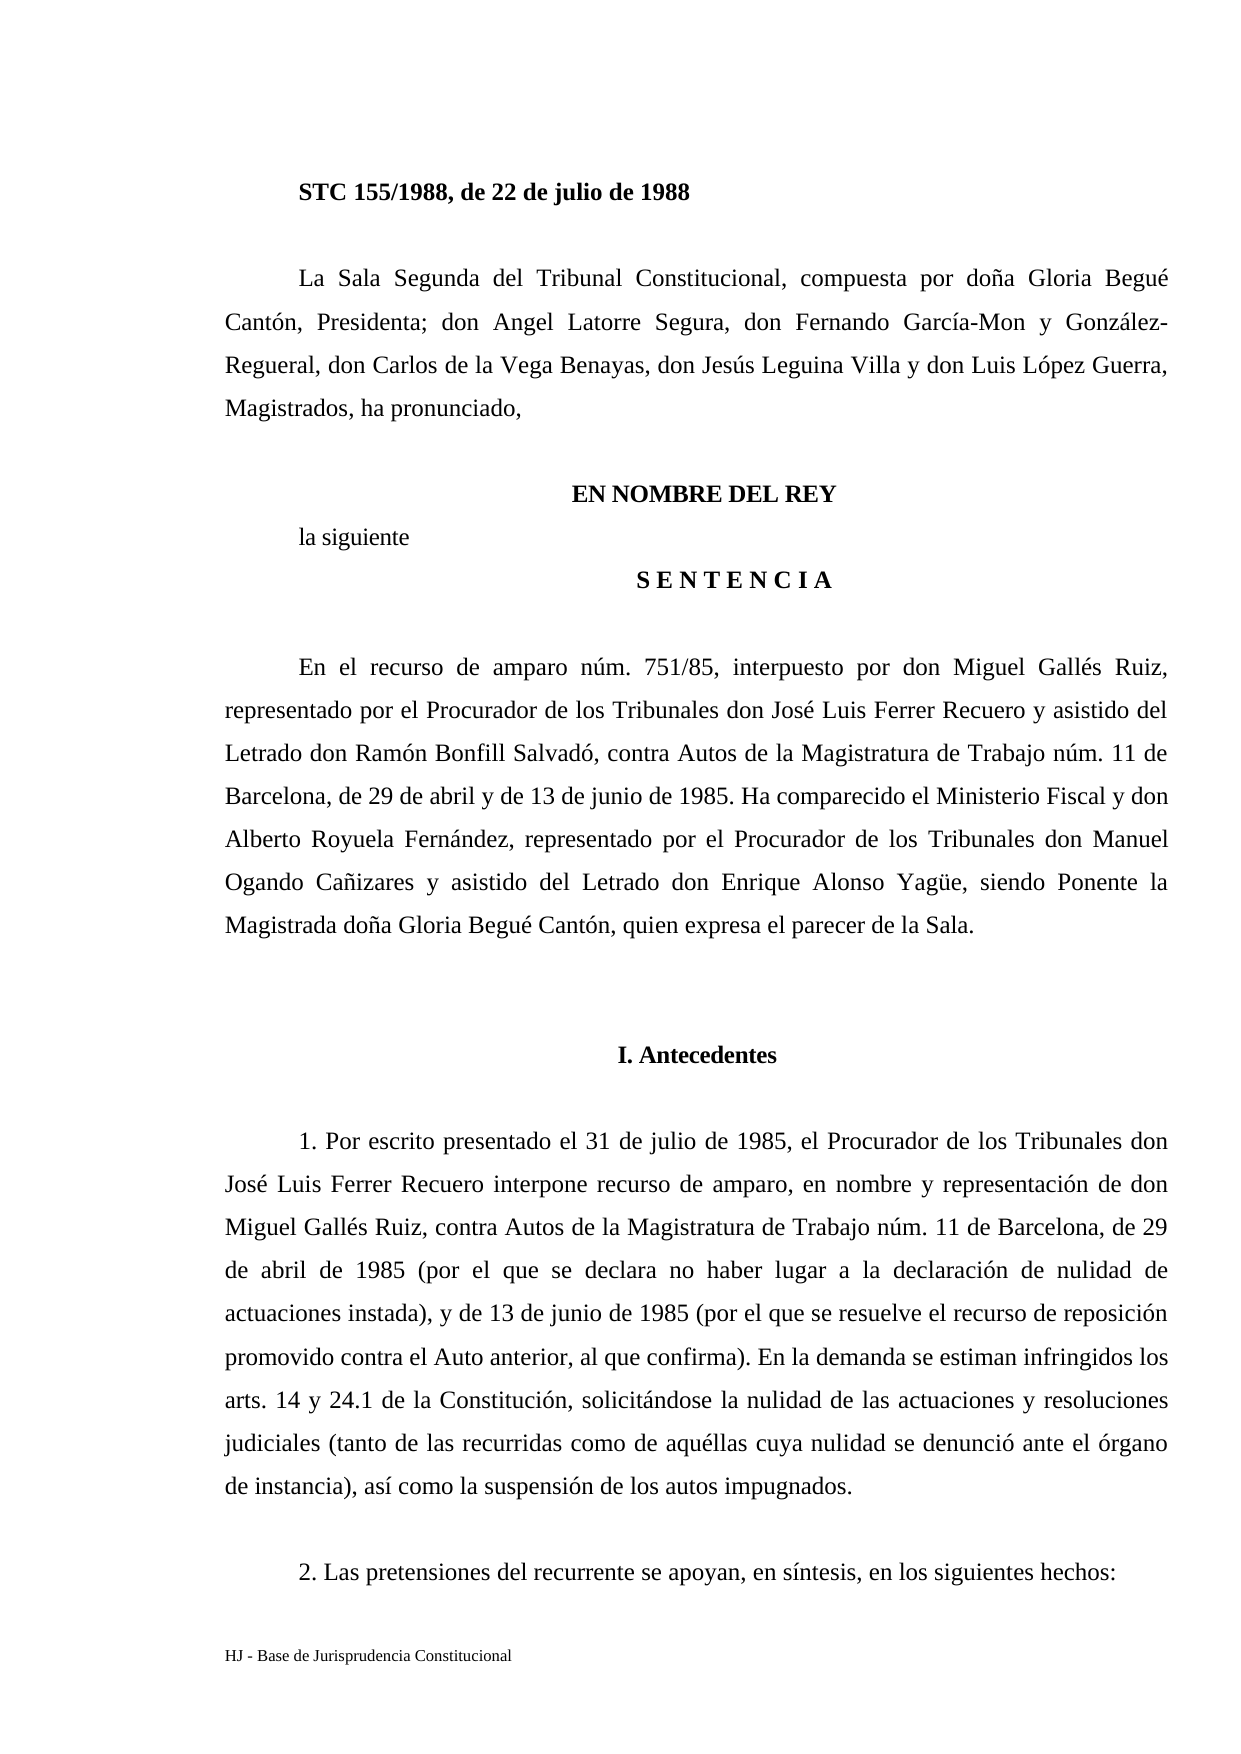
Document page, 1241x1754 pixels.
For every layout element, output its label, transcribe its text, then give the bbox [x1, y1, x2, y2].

text En el recurso de amparo núm. 751/85, interpuesto por don Miguel Gallés Ruiz, representado por el Procurador de los Tribunales don José Luis Ferrer Recuero y asistido del Letrado don Ramón Bonfill Salvadó, contra Autos de la Magistratura de Trabajo núm. 11 de Barcelona, de 29 de abril y de 13 de junio de 1985. Ha comparecido el Ministerio Fiscal y don Alberto Royuela Fernández, representado por el Procurador de los Tribunales don Manuel Ogando Cañizares y asistido del Letrado don Enrique Alonso Yagüe, siendo Ponente la Magistrada doña Gloria Begué Cantón, quien expresa el parecer de la Sala. [224, 652, 1169, 939]
text 2. Las pretensiones del recurrente se apoyan, en síntesis, en los siguientes hechos: [224, 1557, 1169, 1586]
text 1. Por escrito presentado el 31 de julio de 1985, el Procurador de los Tribunales don José Luis Ferrer Recuero interpone recurso de amparo, en nombre y representación de don Miguel Gallés Ruiz, contra Autos de la Magistratura de Trabajo núm. 11 de Barcelona, de 29 de abril de 1985 (por el que se declara no haber lugar a la declaración de nulidad de actuaciones instada), y de 13 de junio de 1985 (por el que se resuelve el recurso de reposición promovido contra el Auto anterior, al que confirma). En la demanda se estiman infringidos los arts. 14 y 24.1 de la Constitución, solicitándose la nulidad de las actuaciones y resoluciones judiciales (tanto de las recurridas como de aquéllas cuya nulidad se denunció ante el órgano de instancia), así como la suspensión de los autos impugnados. [224, 1126, 1169, 1500]
text La Sala Segunda del Tribunal Constitucional, compuesta por doña Gloria Begué Cantón, Presidenta; don Angel Latorre Segura, don Fernando García-Mon y González- Regueral, don Carlos de la Vega Benayas, don Jesús Leguina Villa y don Luis López Guerra, Magistrados, ha pronunciado, [224, 263, 1169, 422]
text I. Antecedentes [224, 1040, 1169, 1068]
text STC 155/1988, de 22 de julio de 1988 [224, 177, 1169, 206]
text S E N T E N C I A [224, 565, 1169, 594]
text la siguiente [224, 522, 1110, 551]
text EN NOMBRE DEL REY [224, 479, 1110, 508]
